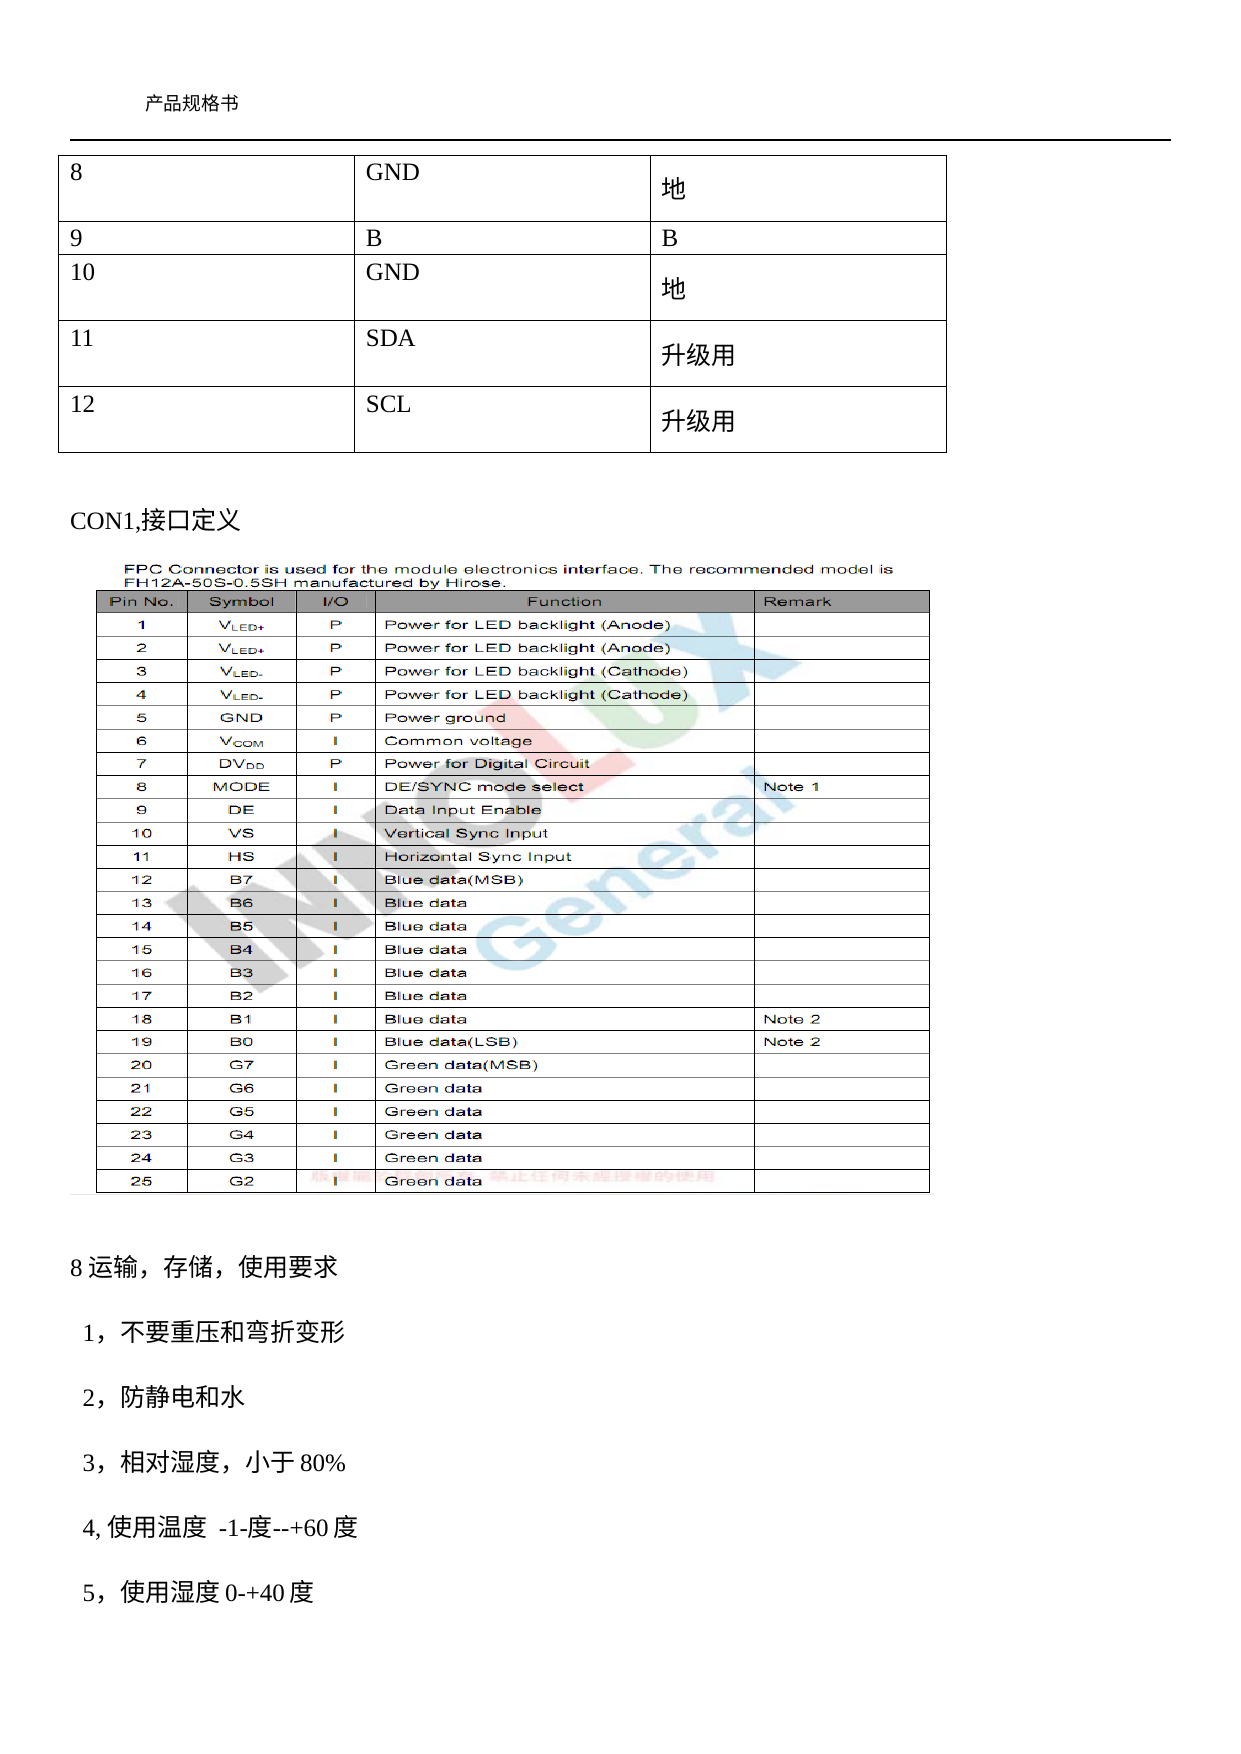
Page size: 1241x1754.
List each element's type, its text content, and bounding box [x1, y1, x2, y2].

table_cell GND [355, 156, 650, 221]
table_cell 11 [59, 321, 354, 386]
picture [69, 550, 934, 1195]
table_cell 地 [651, 255, 946, 320]
table_cell 地 [651, 156, 946, 221]
table_cell GND [355, 255, 650, 320]
table_cell 8 [59, 156, 354, 221]
text 5，使用湿度0-+40度 [70, 1558, 1171, 1623]
table_cell 12 [59, 387, 354, 452]
table_cell 升级用 [651, 387, 946, 452]
text 2，防静电和水 [70, 1363, 1171, 1428]
text 1，不要重压和弯折变形 [70, 1298, 1171, 1363]
table_cell B [651, 222, 946, 254]
text 8 运输，存储，使用要求 [70, 1233, 1171, 1298]
table_cell B [355, 222, 650, 254]
table_cell SCL [355, 387, 650, 452]
table_cell 升级用 [651, 321, 946, 386]
text 4, 使用温度 -1-度--+60度 [70, 1493, 1171, 1558]
table_cell 9 [59, 222, 354, 254]
table_cell SDA [355, 321, 650, 386]
text CON1,接口定义 [70, 486, 1171, 551]
text 3，相对湿度，小于80% [70, 1428, 1171, 1493]
table_cell 10 [59, 255, 354, 320]
